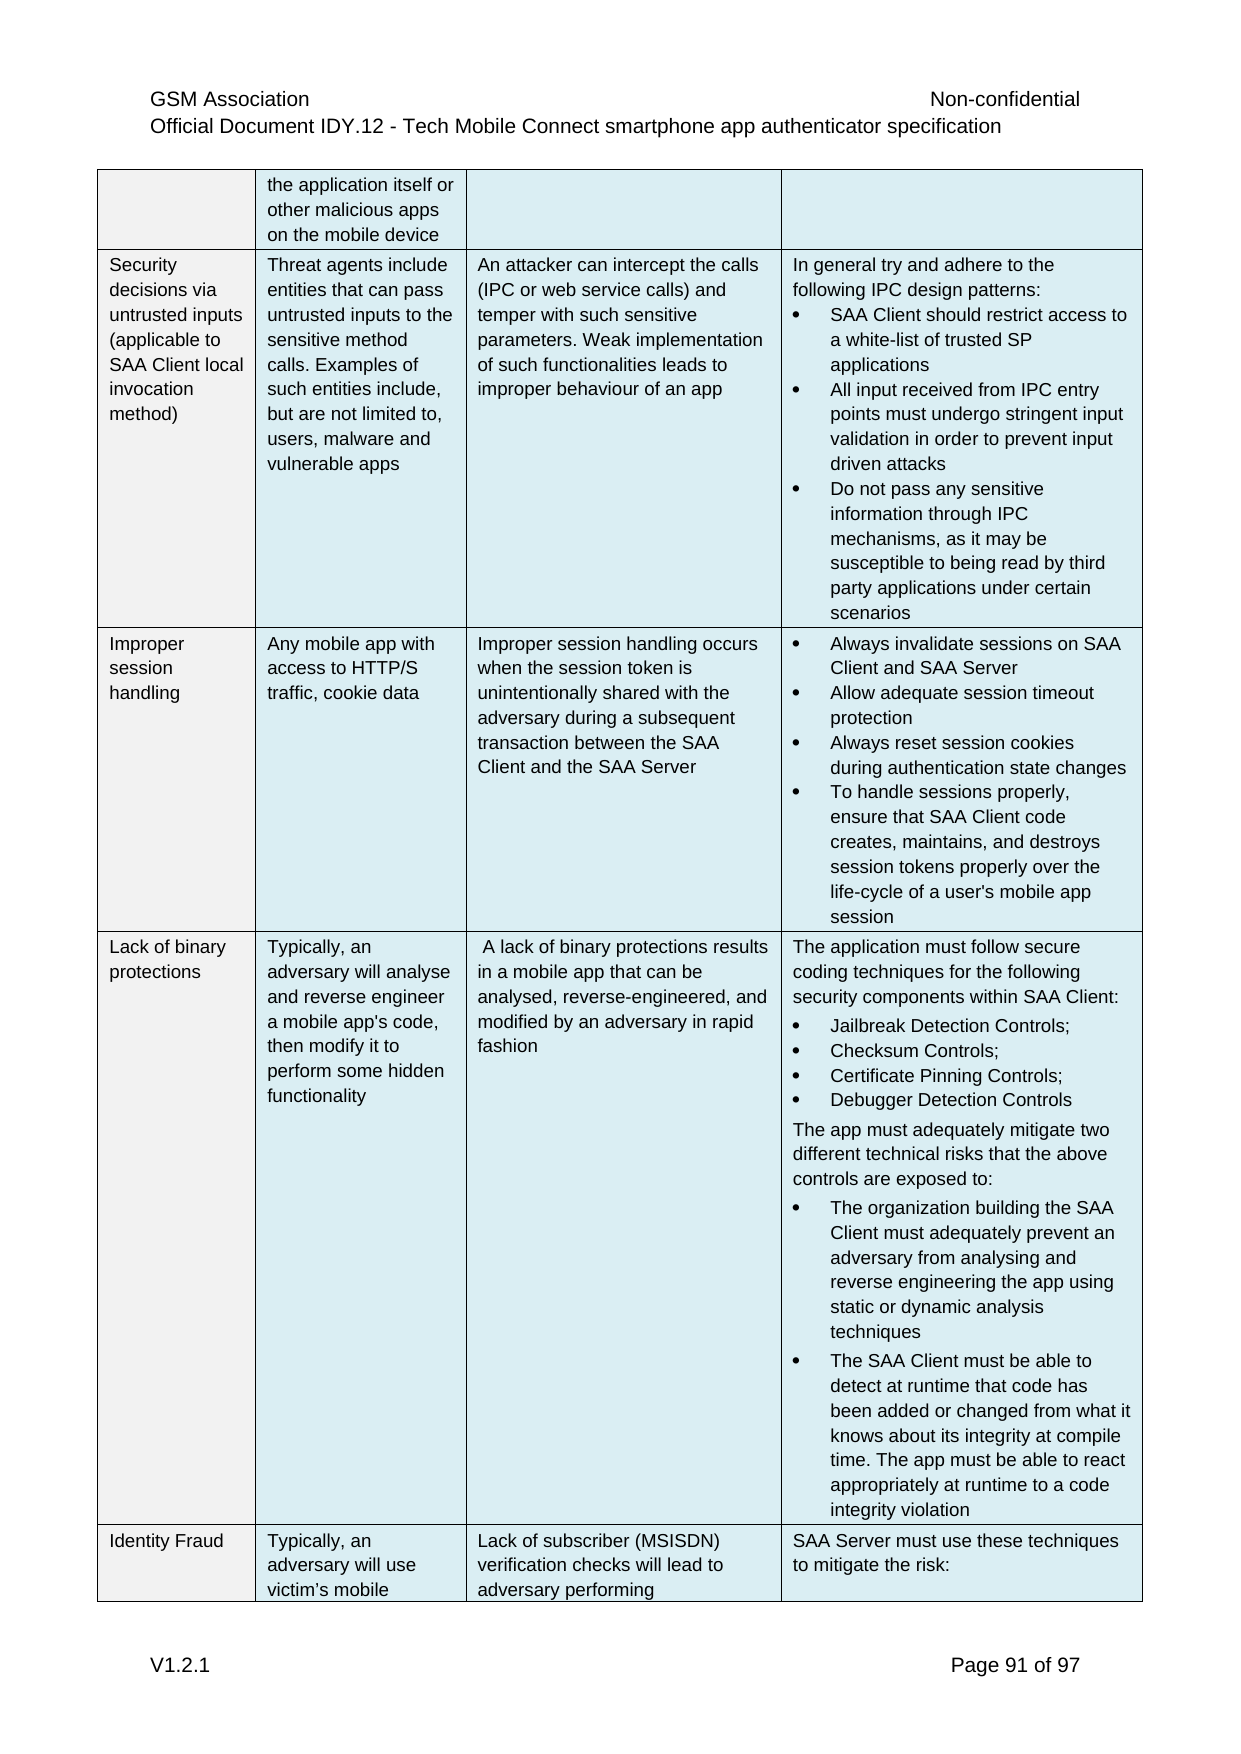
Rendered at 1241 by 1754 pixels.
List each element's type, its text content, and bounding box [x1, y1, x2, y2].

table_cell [256, 170, 466, 249]
table_cell Security decisions via untrusted inputs (applicable to SAA Client local invocation method) [98, 250, 255, 627]
table_cell A lack of binary protections results in a mobile app that can be analysed, reverse-engineered, and modified by an adversary in rapid fashion [467, 932, 781, 1524]
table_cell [782, 170, 1142, 249]
table_cell Identity Fraud [98, 1525, 255, 1601]
table_cell Typically, an adversary will analyse and reverse engineer a mobile app's code, then modify it to perform some hidden functionality [256, 932, 466, 1524]
table_cell Lack of binary protections [98, 932, 255, 1524]
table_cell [782, 1525, 1142, 1601]
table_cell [256, 1525, 466, 1601]
table_cell Threat agents include entities that can pass untrusted inputs to the sensitive method calls. Examples of such entities include, but are not limited to, users, malware and vulnerable apps [256, 250, 466, 627]
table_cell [467, 170, 781, 249]
table_cell Improper session handling [98, 628, 255, 931]
table_cell Improper session handling occurs when the session token is unintentionally shared with the adversary during a subsequent transaction between the SAA Client and the SAA Server [467, 628, 781, 931]
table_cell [98, 170, 255, 249]
table_cell Any mobile app with access to HTTP/S traffic, cookie data [256, 628, 466, 931]
table_cell In general try and adhere to the following IPC design patterns: SAA Client should restrict access to a white-list of trusted SP applications All input received from IPC entry points must undergo stringent input validation in order to prevent input driven attacks Do not pass any sensitive information through IPC mechanisms, as it may be susceptible to being read by third party applications under certain scenarios [782, 250, 1142, 627]
table_cell The application must follow secure coding techniques for the following security components within SAA Client: Jailbreak Detection Controls; Checksum Controls; Certificate Pinning Controls; Debugger Detection Controls The app must adequately mitigate two different technical risks that the above controls are exposed to: The organization building the SAA Client must adequately prevent an adversary from analysing and reverse engineering the app using static or dynamic analysis techniques The SAA Client must be able to detect at runtime that code has been added or changed from what it knows about its integrity at compile time. The app must be able to react appropriately at runtime to a code integrity violation [782, 932, 1142, 1524]
table_cell An attacker can intercept the calls (IPC or web service calls) and temper with such sensitive parameters. Weak implementation of such functionalities leads to improper behaviour of an app [467, 250, 781, 627]
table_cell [467, 1525, 781, 1601]
table_cell Always invalidate sessions on SAA Client and SAA Server Allow adequate session timeout protection Always reset session cookies during authentication state changes To handle sessions properly, ensure that SAA Client code creates, maintains, and destroys session tokens properly over the life-cycle of a user's mobile app session [782, 628, 1142, 931]
